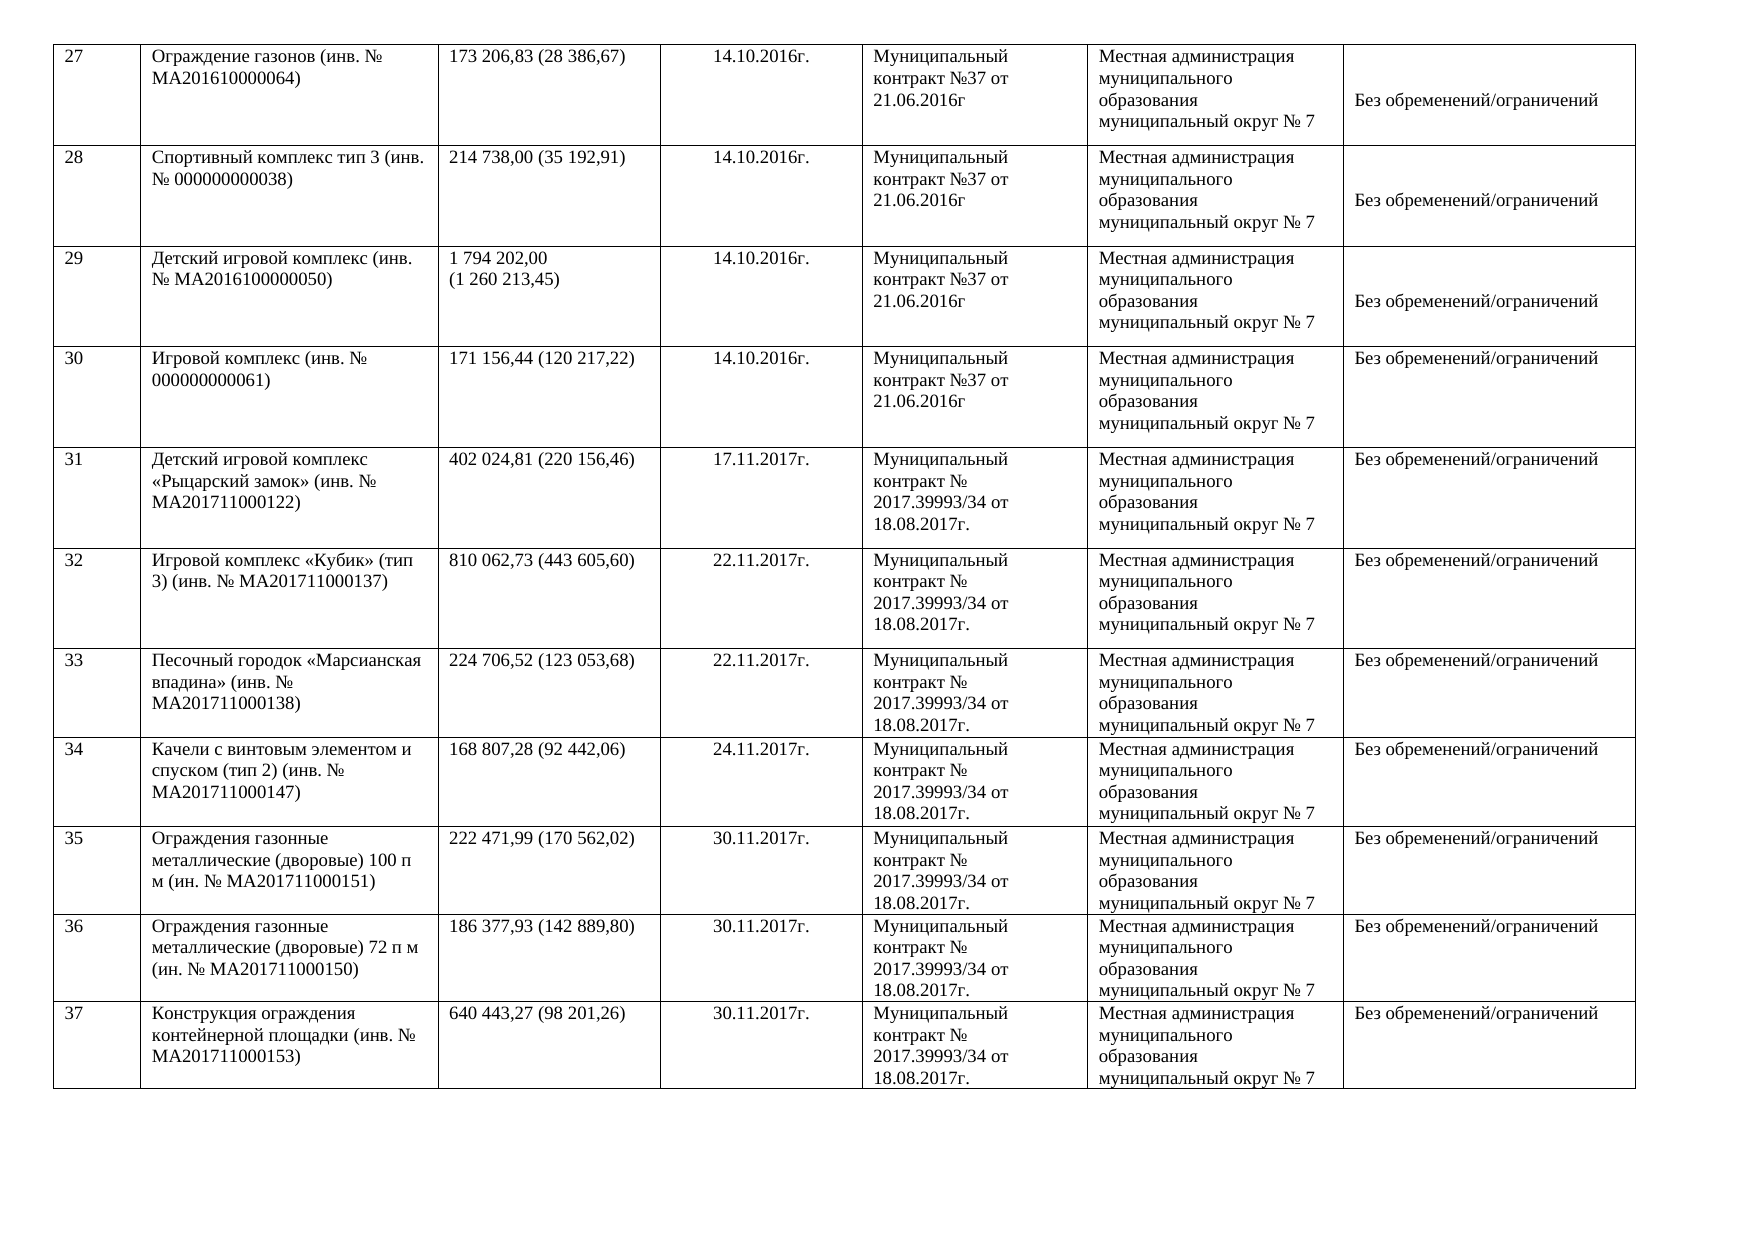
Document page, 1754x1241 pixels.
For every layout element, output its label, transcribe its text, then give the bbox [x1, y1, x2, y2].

table_cell Местная администрация муниципального образования муниципальный округ № 7 [1088, 146, 1343, 246]
table_cell Игровой комплекс «Кубик» (тип 3) (инв. № МА201711000137) [141, 549, 438, 648]
table_cell Без обременений/ограничений [1344, 247, 1635, 346]
table_cell 168 807,28 (92 442,06) [439, 738, 660, 826]
table_cell Муниципальный контракт № 2017.39993/34 от 18.08.2017г. [863, 649, 1087, 737]
table_cell 173 206,83 (28 386,67) [439, 45, 660, 145]
table_cell 28 [54, 146, 140, 246]
table_cell 17.11.2017г. [661, 448, 862, 547]
table_cell Ограждения газонные металлические (дворовые) 72 п м (ин. № МА201711000150) [141, 915, 438, 1001]
table_cell Без обременений/ограничений [1344, 649, 1635, 737]
table_cell Конструкция ограждения контейнерной площадки (инв. № МА201711000153) [141, 1002, 438, 1088]
table_cell 14.10.2016г. [661, 45, 862, 145]
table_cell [863, 1002, 1087, 1088]
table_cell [1344, 1002, 1635, 1088]
table_cell Местная администрация муниципального образования муниципальный округ № 7 [1088, 649, 1343, 737]
table_cell Местная администрация муниципального образования муниципальный округ № 7 [1088, 247, 1343, 346]
table_cell 22.11.2017г. [661, 649, 862, 737]
table_cell Местная администрация муниципального образования муниципальный округ № 7 [1088, 915, 1343, 1001]
table_cell Качели с винтовым элементом и спуском (тип 2) (инв. № МА201711000147) [141, 738, 438, 826]
table_cell Местная администрация муниципального образования муниципальный округ № 7 [1088, 827, 1343, 913]
table_cell 24.11.2017г. [661, 738, 862, 826]
table_cell Без обременений/ограничений [1344, 827, 1635, 913]
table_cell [1344, 45, 1635, 145]
table_cell Муниципальный контракт № 2017.39993/34 от 18.08.2017г. [863, 827, 1087, 913]
table_cell 36 [54, 915, 140, 1001]
table_cell Местная администрация муниципального образования муниципальный округ № 7 [1088, 549, 1343, 648]
table_cell 224 706,52 (123 053,68) [439, 649, 660, 737]
table_cell Ограждения газонные металлические (дворовые) 100 п м (ин. № МА201711000151) [141, 827, 438, 913]
table_cell Муниципальный контракт № 2017.39993/34 от 18.08.2017г. [863, 915, 1087, 1001]
table_cell 222 471,99 (170 562,02) [439, 827, 660, 913]
table_cell Ограждение газонов (инв. № МА201610000064) [141, 45, 438, 145]
table_cell Местная администрация муниципального образования муниципальный округ № 7 [1088, 448, 1343, 547]
table_cell 30 [54, 347, 140, 447]
table_cell 31 [54, 448, 140, 547]
table_cell Без обременений/ограничений [1344, 146, 1635, 246]
table_cell 14.10.2016г. [661, 347, 862, 447]
table_cell 171 156,44 (120 217,22) [439, 347, 660, 447]
table_cell Без обременений/ограничений [1344, 738, 1635, 826]
table_cell 29 [54, 247, 140, 346]
table_cell Детский игровой комплекс «Рыцарский замок» (инв. № МА201711000122) [141, 448, 438, 547]
table_cell Без обременений/ограничений [1344, 915, 1635, 1001]
table_cell Муниципальный контракт № 2017.39993/34 от 18.08.2017г. [863, 549, 1087, 648]
table_cell 37 [54, 1002, 140, 1088]
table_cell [863, 45, 1087, 145]
table_cell Местная администрация муниципального образования муниципальный округ № 7 [1088, 347, 1343, 447]
table_cell Без обременений/ограничений [1344, 549, 1635, 648]
table_cell Детский игровой комплекс (инв. № МА2016100000050) [141, 247, 438, 346]
table_cell Муниципальный контракт № 2017.39993/34 от 18.08.2017г. [863, 448, 1087, 547]
table_cell 30.11.2017г. [661, 915, 862, 1001]
table_cell 22.11.2017г. [661, 549, 862, 648]
table_cell 34 [54, 738, 140, 826]
table_cell Муниципальный контракт № 2017.39993/34 от 18.08.2017г. [863, 738, 1087, 826]
table_cell 30.11.2017г. [661, 1002, 862, 1088]
table_cell 35 [54, 827, 140, 913]
table_cell Игровой комплекс (инв. № 000000000061) [141, 347, 438, 447]
table_cell 810 062,73 (443 605,60) [439, 549, 660, 648]
table_cell 33 [54, 649, 140, 737]
table_cell Местная администрация муниципального образования муниципальный округ № 7 [1088, 738, 1343, 826]
table_cell Без обременений/ограничений [1344, 448, 1635, 547]
table_cell 1 794 202,00 (1 260 213,45) [439, 247, 660, 346]
table_cell Песочный городок «Марсианская впадина» (инв. № МА201711000138) [141, 649, 438, 737]
table_cell Муниципальный контракт №37 от 21.06.2016г [863, 247, 1087, 346]
table_cell 32 [54, 549, 140, 648]
table_cell 14.10.2016г. [661, 247, 862, 346]
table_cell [1088, 45, 1343, 145]
table_cell Муниципальный контракт №37 от 21.06.2016г [863, 347, 1087, 447]
table_cell Без обременений/ограничений [1344, 347, 1635, 447]
table_cell 30.11.2017г. [661, 827, 862, 913]
table_cell 186 377,93 (142 889,80) [439, 915, 660, 1001]
table_cell 214 738,00 (35 192,91) [439, 146, 660, 246]
table_cell 14.10.2016г. [661, 146, 862, 246]
table_cell 640 443,27 (98 201,26) [439, 1002, 660, 1088]
table_cell Спортивный комплекс тип 3 (инв. № 000000000038) [141, 146, 438, 246]
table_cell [1088, 1002, 1343, 1088]
table_cell Муниципальный контракт №37 от 21.06.2016г [863, 146, 1087, 246]
table_cell 402 024,81 (220 156,46) [439, 448, 660, 547]
table_cell 27 [54, 45, 140, 145]
